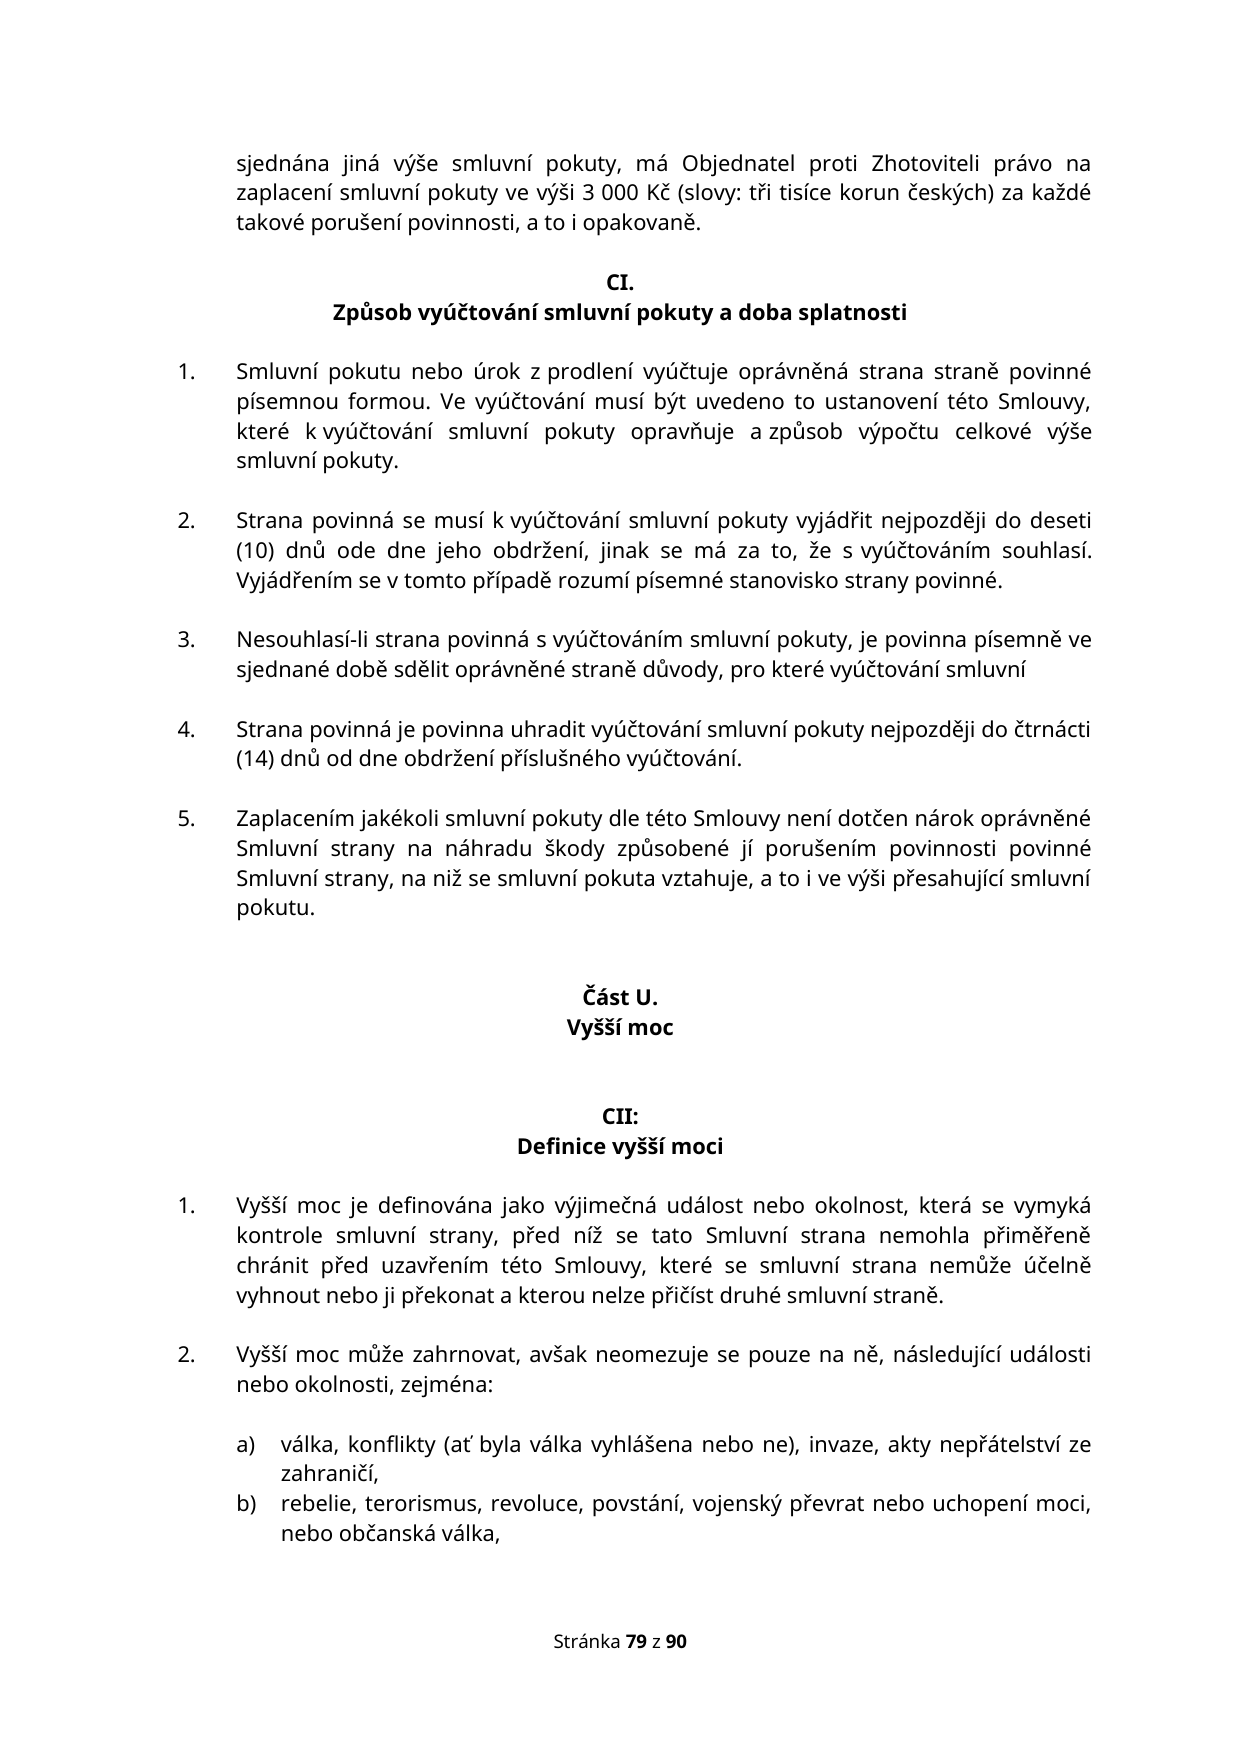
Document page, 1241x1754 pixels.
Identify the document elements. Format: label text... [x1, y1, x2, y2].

subtitle rebelie, terorismus, revoluce, povstání, vojenský převrat nebo uchopení moci, nebo občanská válka, [236, 1488, 1093, 1548]
subtitle Definice vyšší moci [148, 1131, 1093, 1161]
subtitle Vyšší moc může zahrnovat, avšak neomezuje se pouze na ně, následující události nebo okolnosti, zejména: [177, 1339, 1093, 1399]
subtitle Vyšší moc je definována jako výjimečná událost nebo okolnost, která se vymyká kontrole smluvní strany, před níž se tato Smluvní strana nemohla přiměřeně chránit před uzavřením této Smlouvy, které se smluvní strana nemůže účelně vyhnout nebo ji překonat a kterou nelze přičíst druhé smluvní straně. [177, 1190, 1093, 1309]
subtitle Strana povinná je povinna uhradit vyúčtování smluvní pokuty nejpozději do čtrnácti (14) dnů od dne obdržení příslušného vyúčtování. [177, 714, 1093, 773]
subtitle Strana povinná se musí k vyúčtování smluvní pokuty vyjádřit nejpozději do deseti (10) dnů ode dne jeho obdržení, jinak se má za to, že s vyúčtováním souhlasí. Vyjádřením se v tomto případě rozumí písemné stanovisko strany povinné. [177, 505, 1093, 594]
subtitle válka, konflikty (ať byla válka vyhlášena nebo ne), invaze, akty nepřátelství ze zahraničí, [236, 1429, 1093, 1488]
text Část U. [148, 982, 1093, 1012]
text Vyšší moc [148, 1012, 1093, 1041]
subtitle Smluvní pokutu nebo úrok z prodlení vyúčtuje oprávněná strana straně povinné písemnou formou. Ve vyúčtování musí být uvedeno to ustanovení této Smlouvy, které k vyúčtování smluvní pokuty opravňuje a způsob výpočtu celkové výše smluvní pokuty. [177, 356, 1093, 475]
text CII: [148, 1101, 1093, 1131]
text CI. [148, 267, 1093, 297]
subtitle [177, 148, 1093, 237]
subtitle Zaplacením jakékoli smluvní pokuty dle této Smlouvy není dotčen nárok oprávněné Smluvní strany na náhradu škody způsobené jí porušením povinnosti povinné Smluvní strany, na niž se smluvní pokuta vztahuje, a to i ve výši přesahující smluvní pokutu. [177, 803, 1093, 922]
subtitle Způsob vyúčtování smluvní pokuty a doba splatnosti [148, 297, 1093, 326]
subtitle Nesouhlasí-li strana povinná s vyúčtováním smluvní pokuty, je povinna písemně ve sjednané době sdělit oprávněné straně důvody, pro které vyúčtování smluvní [177, 624, 1093, 684]
